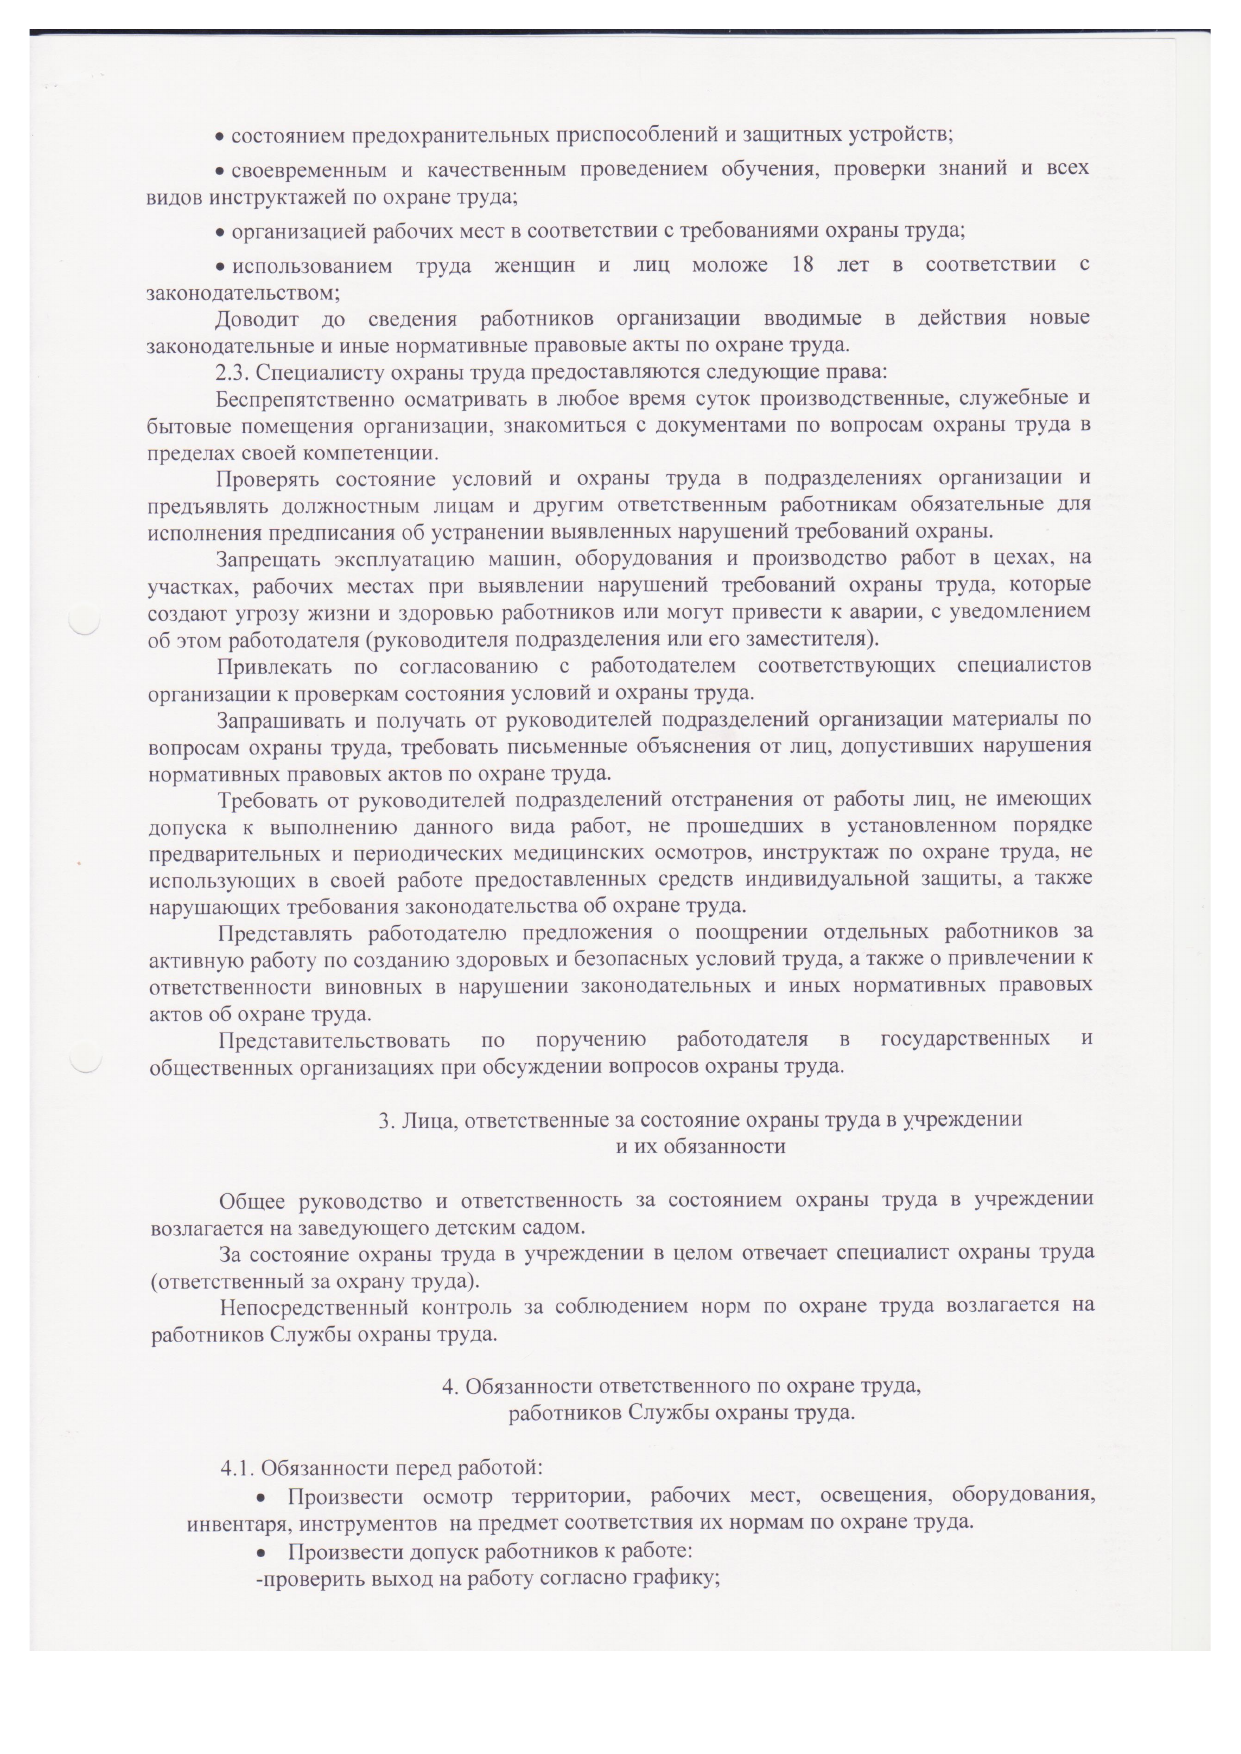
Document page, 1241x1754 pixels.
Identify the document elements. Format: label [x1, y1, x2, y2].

picture [29, 29, 1211, 1651]
